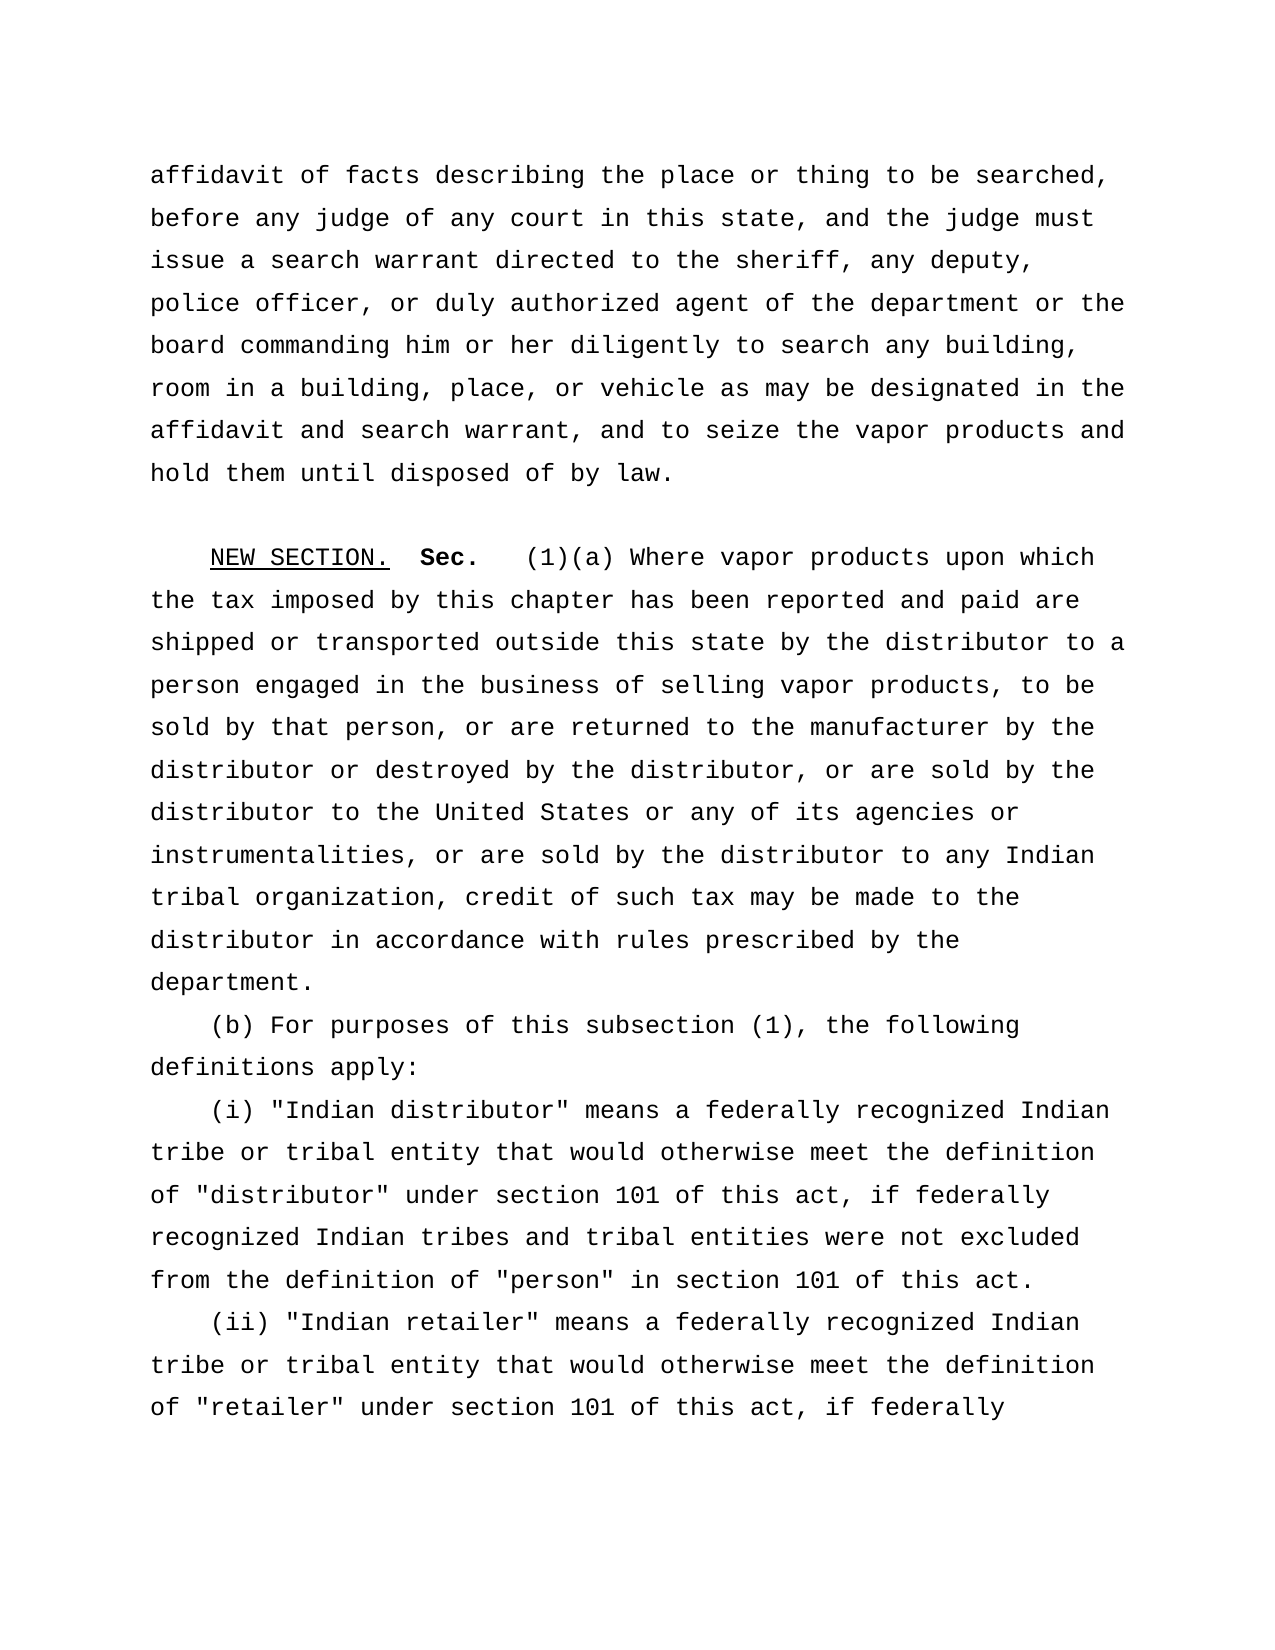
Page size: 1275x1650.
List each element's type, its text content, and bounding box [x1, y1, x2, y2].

text (i) "Indian distributor" means a federally recognized Indian tribe or tribal entity that would otherwise meet the definition of "distributor" under section 101 of this act, if federally recognized Indian tribes and tribal entities were not excluded from the definition of "person" in section 101 of this act. [150, 1084, 1125, 1297]
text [150, 150, 1125, 490]
text NEW SECTION. Sec. (1)(a) Where vapor products upon which the tax imposed by this chapter has been reported and paid are shipped or transported outside this state by the distributor to a person engaged in the business of selling vapor products, to be sold by that person, or are returned to the manufacturer by the distributor or destroyed by the distributor, or are sold by the distributor to the United States or any of its agencies or instrumentalities, or are sold by the distributor to any Indian tribal organization, credit of such tax may be made to the distributor in accordance with rules prescribed by the department. [150, 532, 1125, 999]
text (b) For purposes of this subsection (1), the following definitions apply: [150, 999, 1125, 1084]
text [150, 1297, 1125, 1424]
